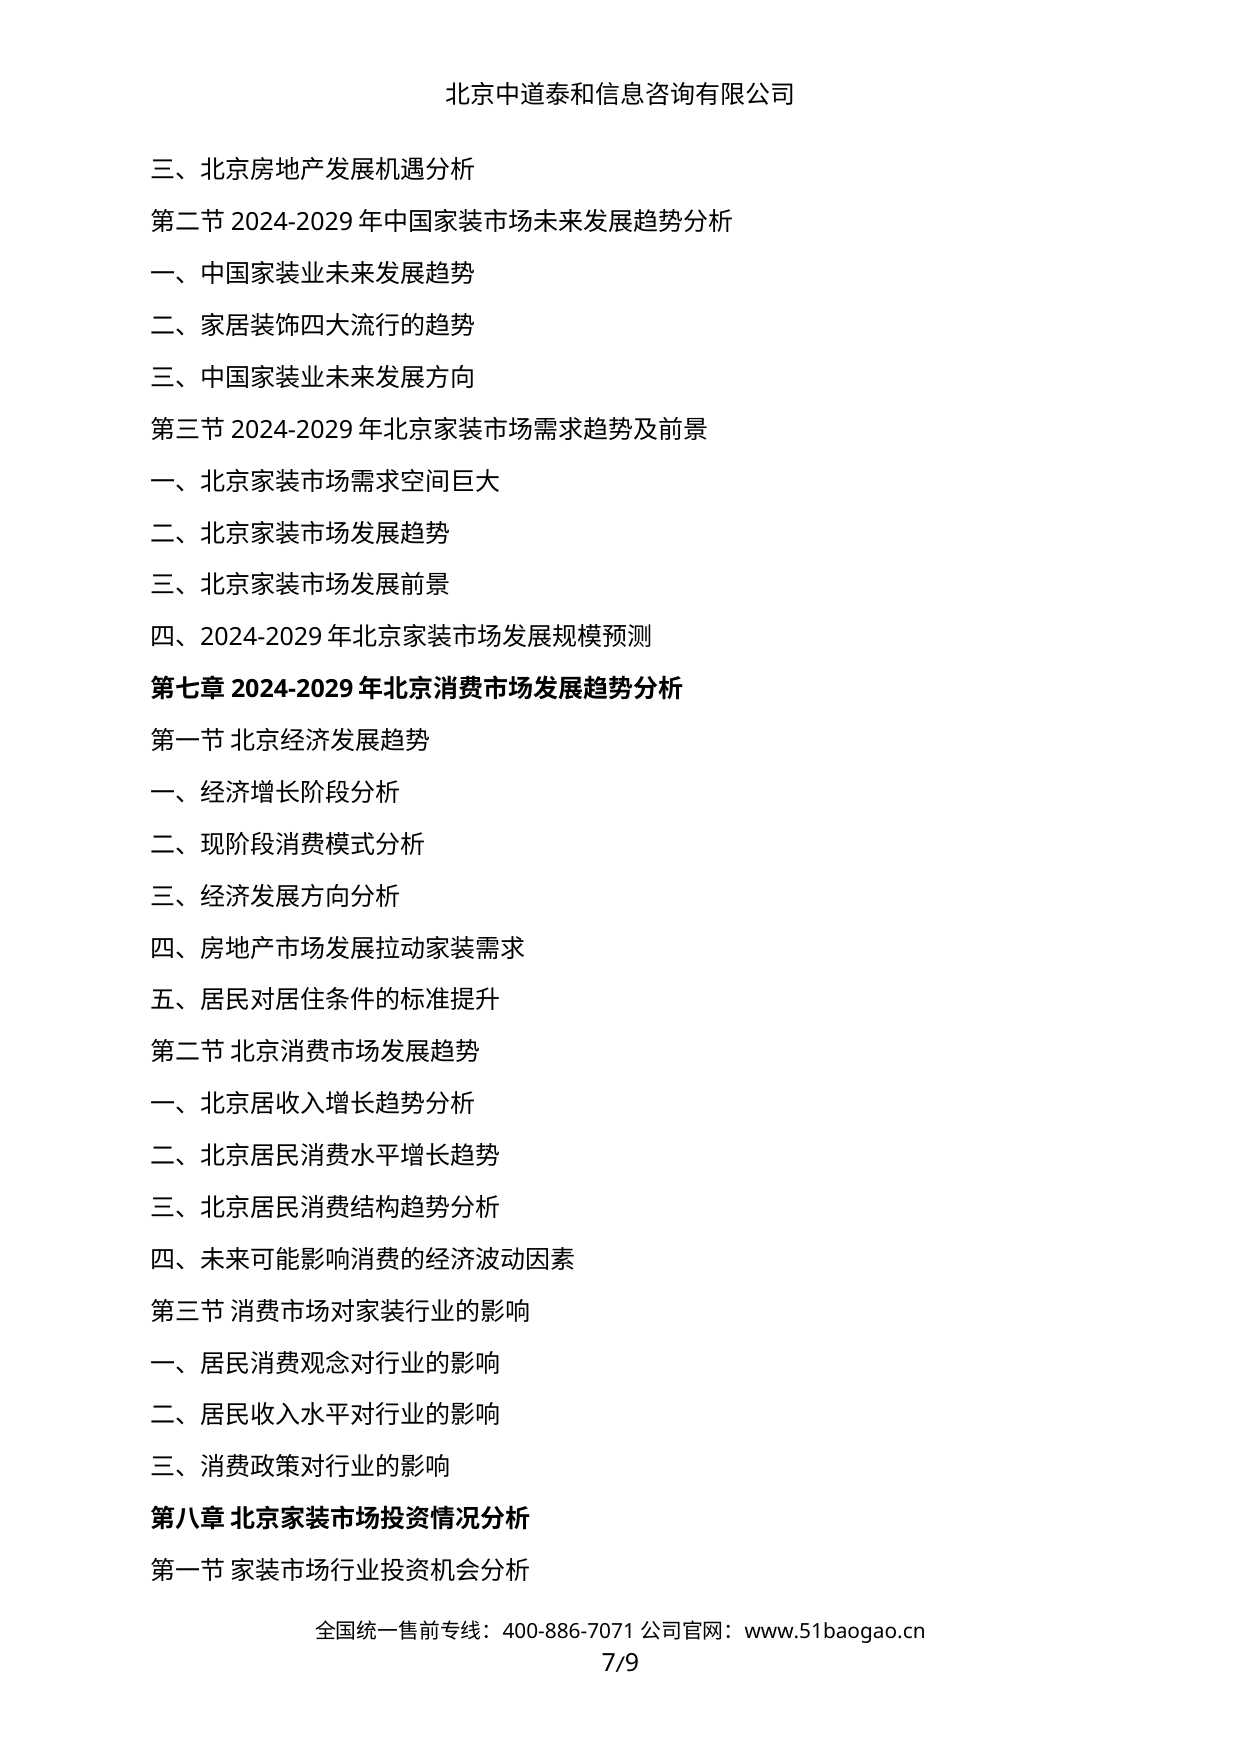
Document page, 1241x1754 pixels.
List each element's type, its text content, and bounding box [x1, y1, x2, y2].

text 一、北京家装市场需求空间巨大 [150, 461, 1090, 497]
text 三、北京家装市场发展前景 [150, 565, 1090, 601]
text 二、现阶段消费模式分析 [150, 824, 1090, 861]
text 二、家居装饰四大流行的趋势 [150, 306, 1090, 342]
text 三、经济发展方向分析 [150, 876, 1090, 912]
text 第七章 2024-2029年北京消费市场发展趋势分析 [150, 669, 1090, 705]
text 三、消费政策对行业的影响 [150, 1447, 1090, 1483]
text 三、北京居民消费结构趋势分析 [150, 1187, 1090, 1224]
text 二、居民收入水平对行业的影响 [150, 1395, 1090, 1431]
text 第一节 北京经济发展趋势 [150, 721, 1090, 757]
text 一、居民消费观念对行业的影响 [150, 1343, 1090, 1379]
text 第一节 家装市场行业投资机会分析 [150, 1551, 1090, 1587]
text 三、中国家装业未来发展方向 [150, 357, 1090, 394]
text 二、北京家装市场发展趋势 [150, 513, 1090, 549]
text 四、未来可能影响消费的经济波动因素 [150, 1239, 1090, 1276]
text 第三节 消费市场对家装行业的影响 [150, 1291, 1090, 1327]
text 四、2024-2029年北京家装市场发展规模预测 [150, 617, 1090, 653]
text 二、北京居民消费水平增长趋势 [150, 1136, 1090, 1172]
text 一、经济增长阶段分析 [150, 772, 1090, 809]
text 四、房地产市场发展拉动家装需求 [150, 928, 1090, 964]
text 一、中国家装业未来发展趋势 [150, 254, 1090, 290]
text 一、北京居收入增长趋势分析 [150, 1084, 1090, 1120]
text 五、居民对居住条件的标准提升 [150, 980, 1090, 1016]
text 第三节 2024-2029年北京家装市场需求趋势及前景 [150, 409, 1090, 446]
text 三、北京房地产发展机遇分析 [150, 150, 1090, 186]
text 第二节 2024-2029年中国家装市场未来发展趋势分析 [150, 202, 1090, 238]
text 第二节 北京消费市场发展趋势 [150, 1032, 1090, 1068]
text 第八章 北京家装市场投资情况分析 [150, 1499, 1090, 1535]
